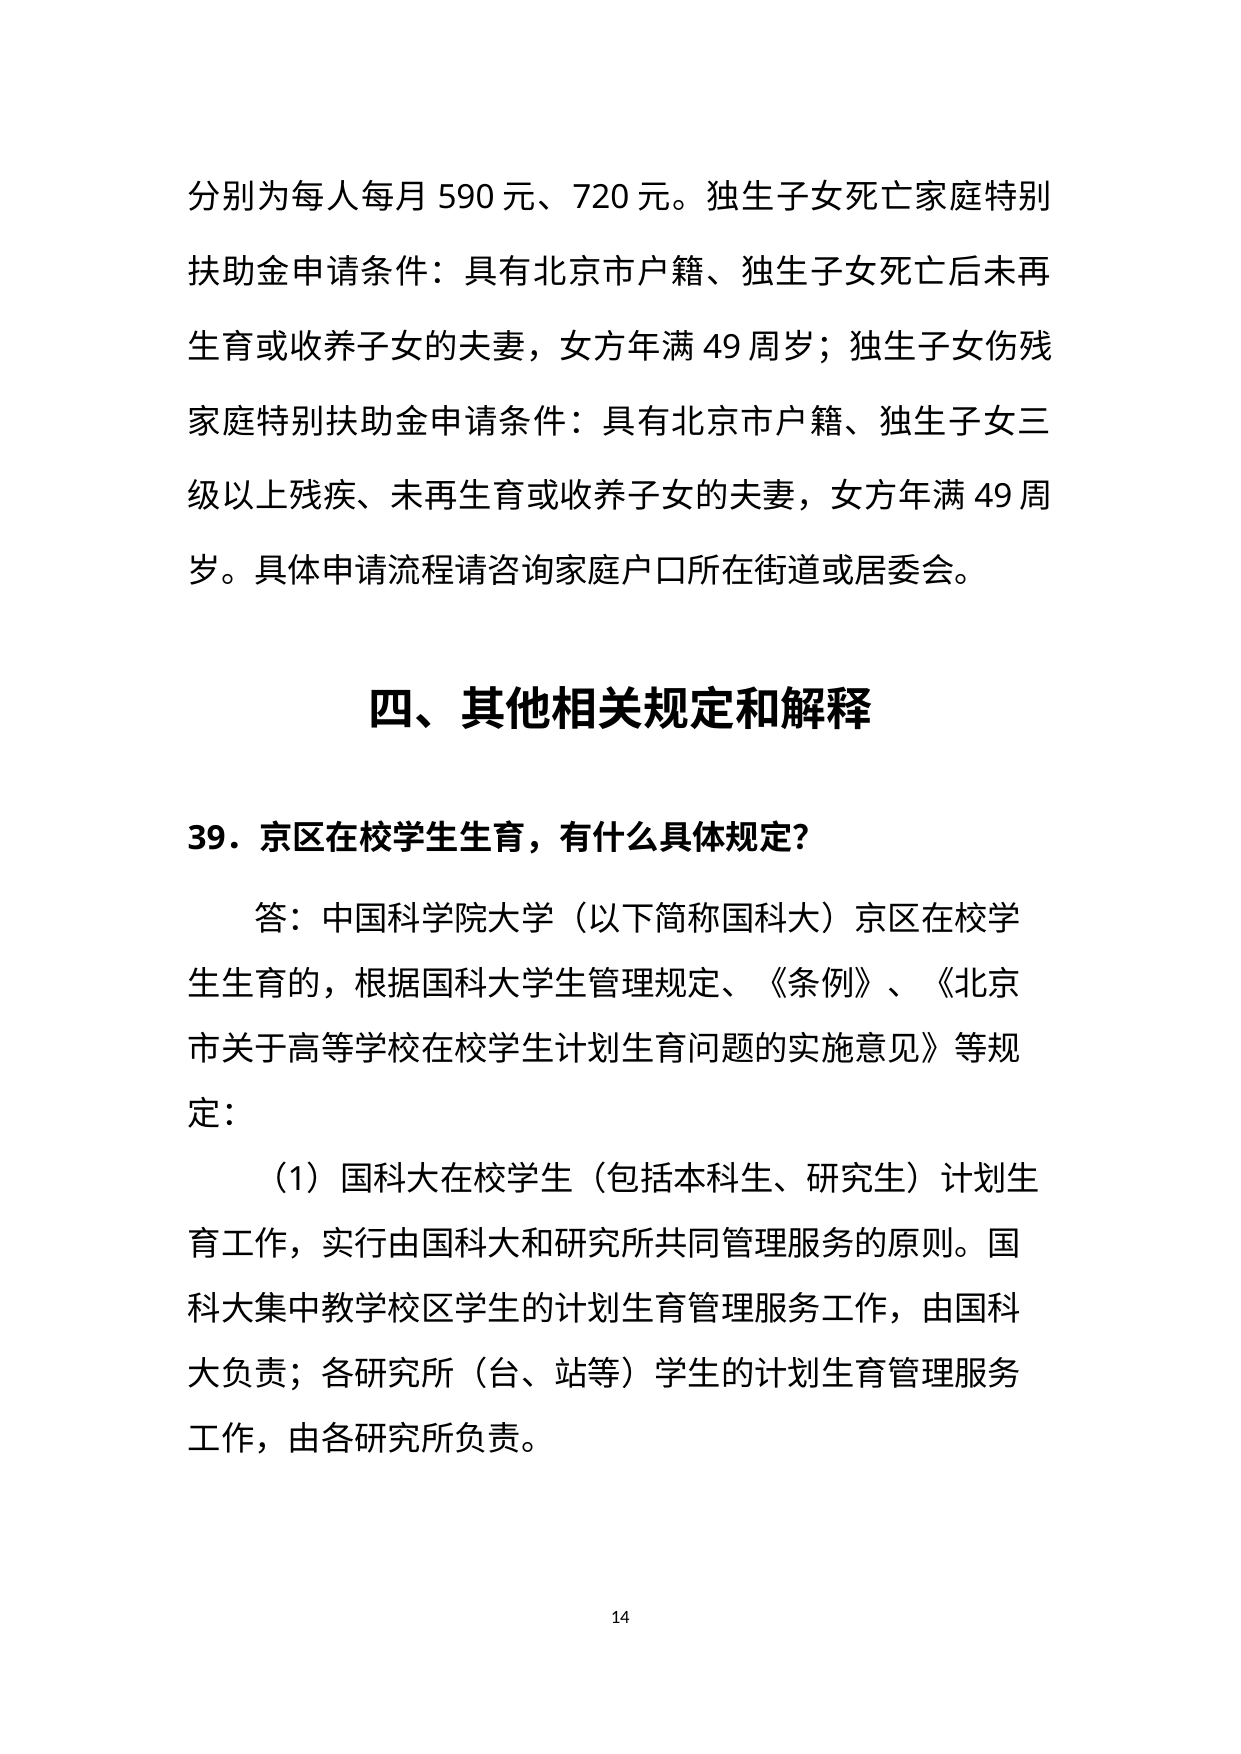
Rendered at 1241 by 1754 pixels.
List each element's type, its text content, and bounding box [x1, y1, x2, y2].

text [187, 162, 1053, 600]
list （1）国科大在校学生（包括本科生、研究生）计划生育工作，实行由国科大和研究所共同管理服务的原则。国科大集中教学校区学生的计划生育管理服务工作，由国科大负责；各研究所（台、站等）学生的计划生育管理服务工作，由各研究所负责。 [187, 1144, 1053, 1469]
list 答：中国科学院大学（以下简称国科大）京区在校学生生育的，根据国科大学生管理规定、《条例》、《北京市关于高等学校在校学生计划生育问题的实施意见》等规定： [187, 884, 1053, 1144]
text 四、其他相关规定和解释 [187, 656, 1053, 754]
text 39．京区在校学生生育，有什么具体规定？ [187, 803, 1053, 868]
